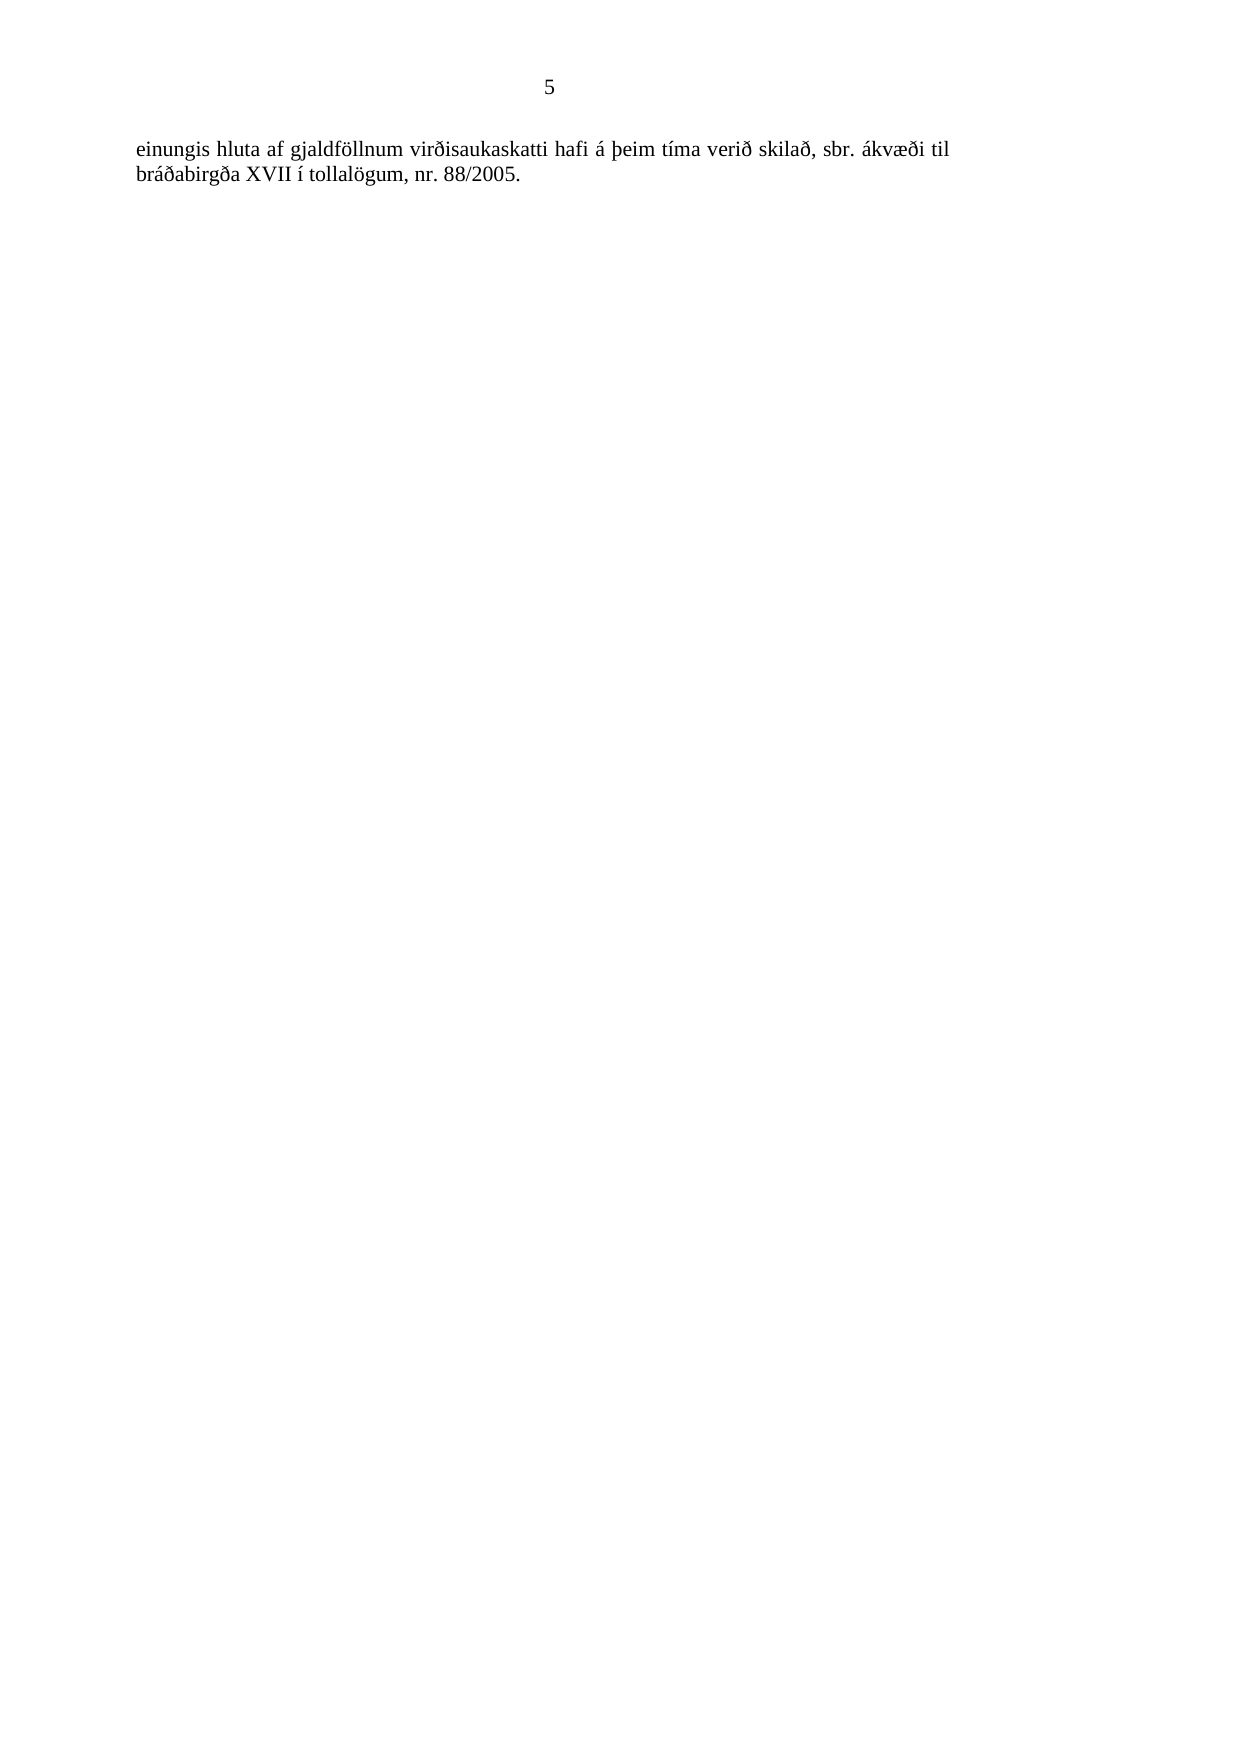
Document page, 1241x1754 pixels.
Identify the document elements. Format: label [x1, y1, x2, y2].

text [136, 136, 951, 186]
